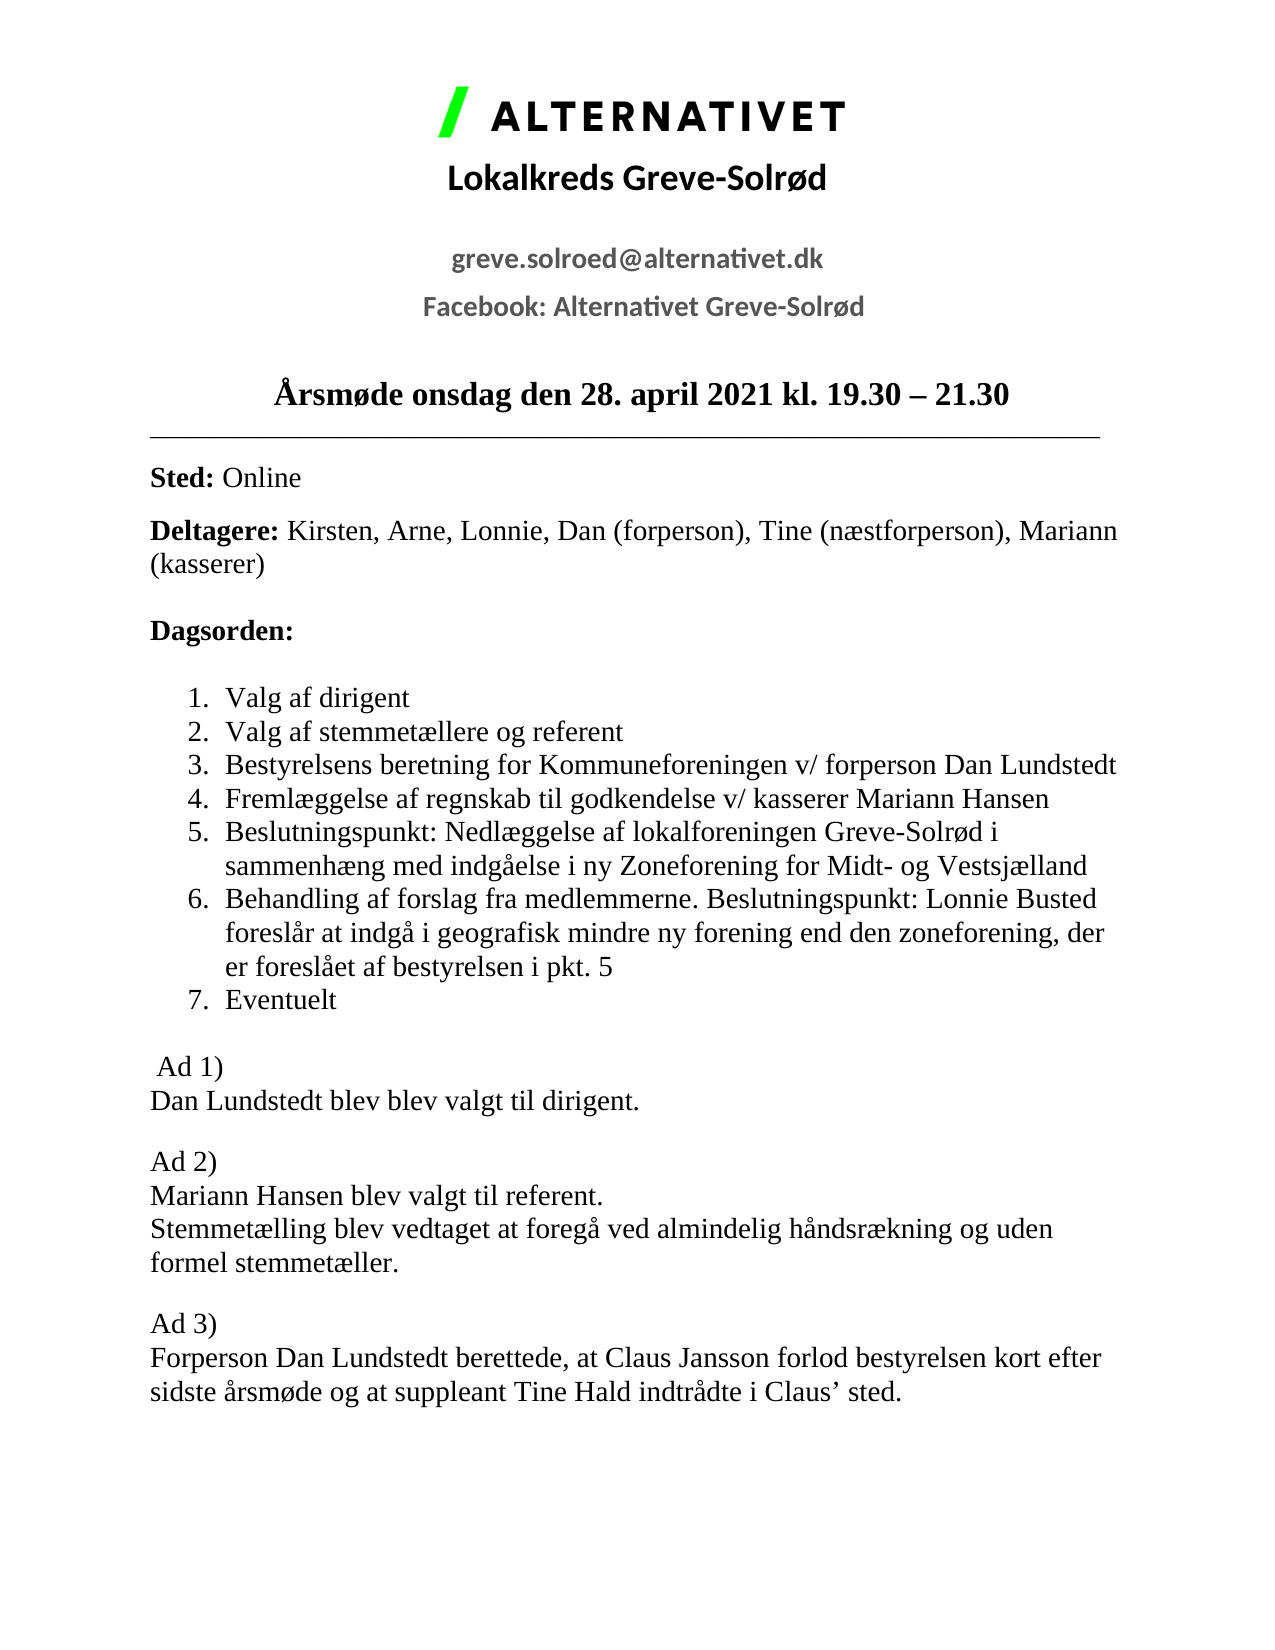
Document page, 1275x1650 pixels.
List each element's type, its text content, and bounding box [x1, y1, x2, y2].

text ____________________________________________________________________________ [150, 412, 1125, 441]
list Behandling af forslag fra medlemmerne. Beslutningspunkt: Lonnie Busted foreslår at indgå i geografisk mindre ny forening end den zoneforening, der er foreslået af bestyrelsen i pkt. 5 [187, 882, 1125, 982]
list Fremlæggelse af regnskab til godkendelse v/ kasserer Mariann Hansen [187, 781, 1125, 814]
text Ad 2) [150, 1144, 1125, 1178]
text Deltagere: Kirsten, Arne, Lonnie, Dan (forperson), Tine (næstforperson), Mariann (kasserer) [150, 513, 1125, 580]
list Bestyrelsens beretning for Kommuneforeningen v/ forperson Dan Lundstedt [187, 747, 1125, 781]
list Eventuelt [187, 982, 1125, 1016]
text Mariann Hansen blev valgt til referent. [150, 1178, 1125, 1212]
text Ad 1) [150, 1049, 1125, 1083]
text Stemmetælling blev vedtaget at foregå ved almindelig håndsrækning og uden formel stemmetæller. [150, 1212, 1125, 1279]
list Valg af stemmetællere og referent [187, 714, 1125, 747]
picture [425, 75, 850, 141]
list Beslutningspunkt: Nedlæggelse af lokalforeningen Greve-Solrød i sammenhæng med indgåelse i ny Zoneforening for Midt- og Vestsjælland [187, 814, 1125, 882]
text Årsmøde onsdag den 28. april 2021 kl. 19.30 – 21.30 [150, 374, 1125, 412]
text Forperson Dan Lundstedt berettede, at Claus Jansson forlod bestyrelsen kort efter sidste årsmøde og at suppleant Tine Hald indtrådte i Claus’ sted. [150, 1340, 1125, 1407]
text Dan Lundstedt blev blev valgt til dirigent. [150, 1083, 1125, 1116]
text Dagsorden: [150, 613, 1125, 647]
text Sted: Online [150, 460, 1125, 493]
text Ad 3) [150, 1307, 1125, 1340]
list Valg af dirigent [187, 680, 1125, 714]
